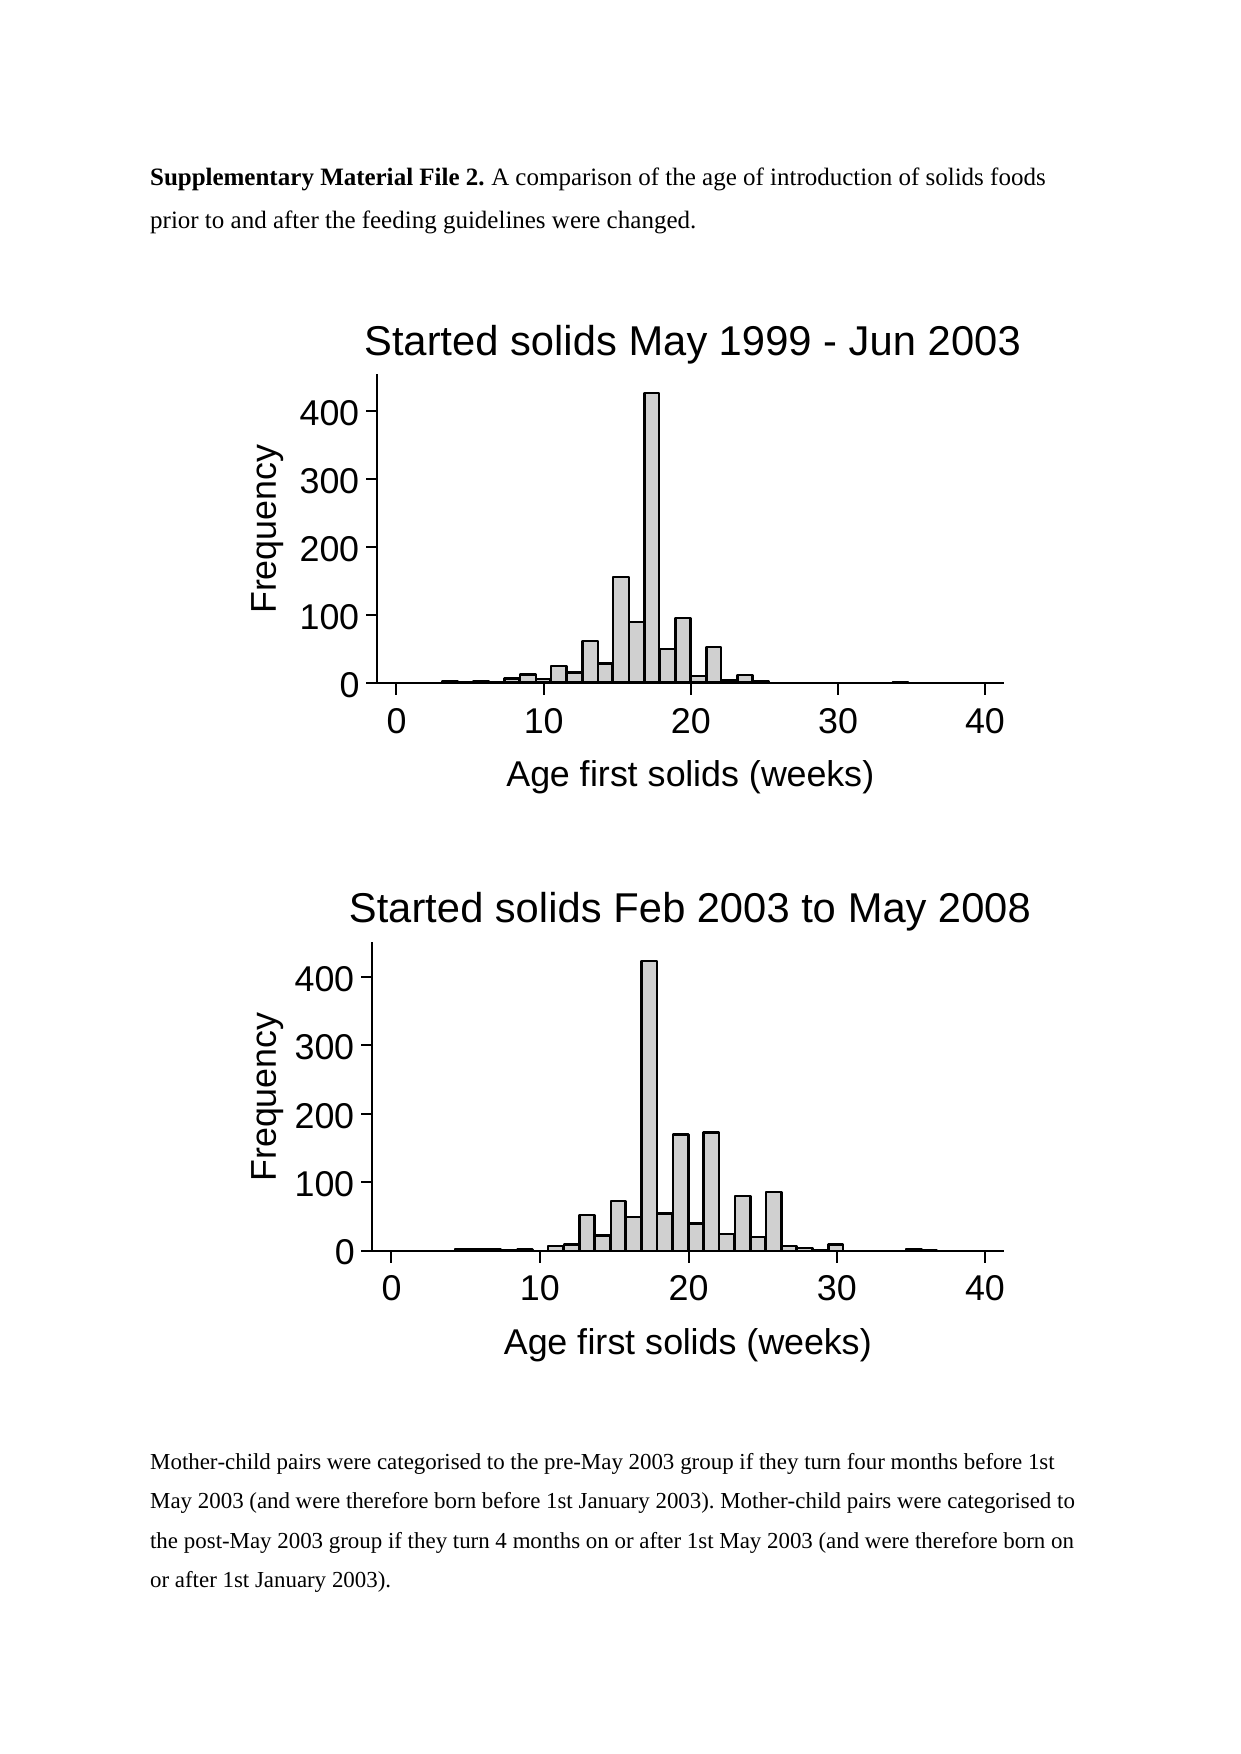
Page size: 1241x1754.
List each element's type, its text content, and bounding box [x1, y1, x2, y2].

text Mother-child pairs were categorised to the pre-May 2003 group if they turn four months before 1st May 2003 (and were therefore born before 1st January 2003). Mother-child pairs were categorised to the post-May 2003 group if they turn 4 months on or after 1st May 2003 (and were therefore born on or after 1st January 2003). [150, 1448, 1090, 1592]
text Supplementary Material File 2. A comparison of the age of introduction of solids foods prior to and after the feeding guidelines were changed. [150, 162, 1090, 234]
